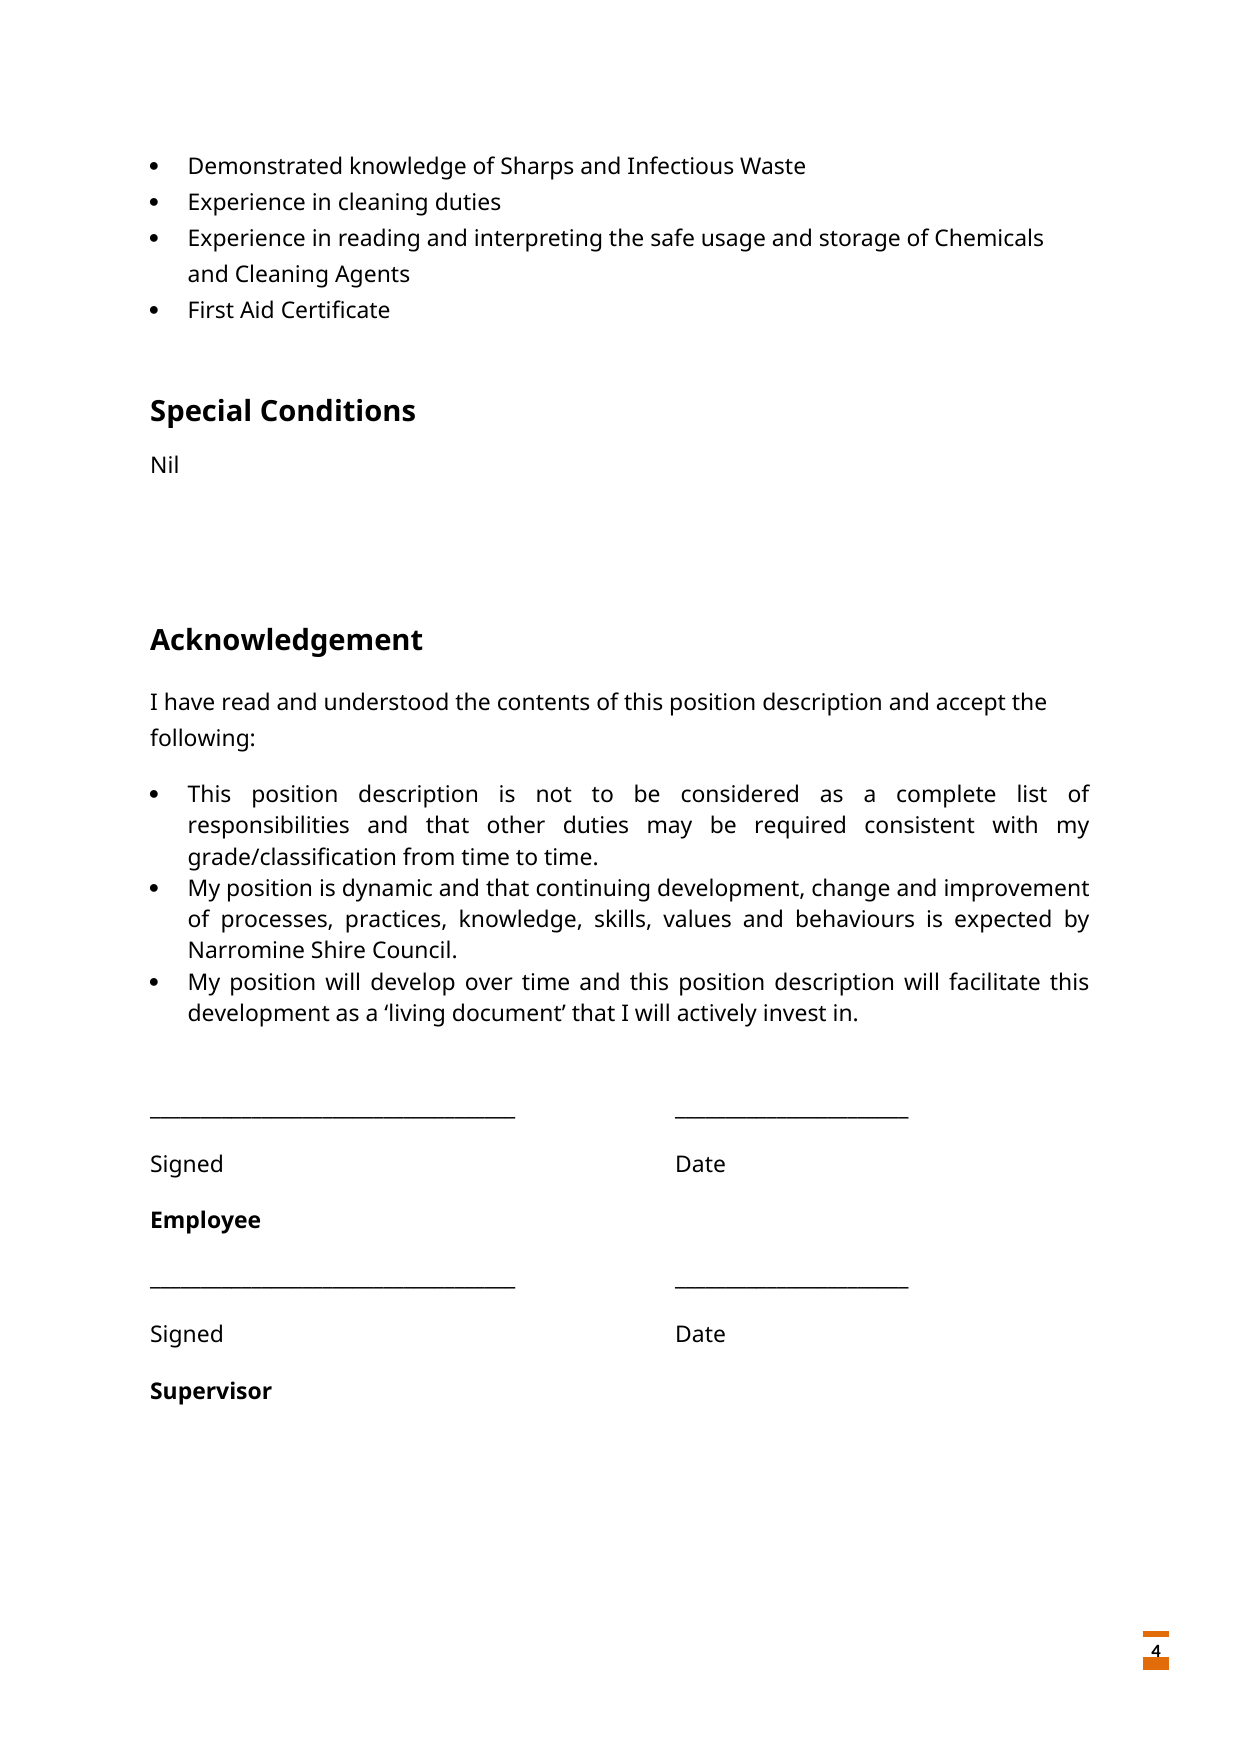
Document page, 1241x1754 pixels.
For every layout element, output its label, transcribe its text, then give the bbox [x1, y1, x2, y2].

list First Aid Certificate [150, 294, 1090, 325]
list My position is dynamic and that continuing development, change and improvement of processes, practices, knowledge, skills, values and behaviours is expected by Narromine Shire Council. [150, 872, 1090, 966]
text I have read and understood the contents of this position description and accept the following: [150, 686, 1090, 753]
text Nil [150, 449, 1090, 480]
text ____________________________________ _______________________ [150, 1091, 1090, 1122]
list Experience in reading and interpreting the safe usage and storage of Chemicals and Cleaning Agents [150, 222, 1090, 289]
text Special Conditions [150, 391, 1090, 430]
list Experience in cleaning duties [150, 186, 1090, 217]
text Signed Date [150, 1318, 1090, 1349]
list Demonstrated knowledge of Sharps and Infectious Waste [150, 150, 1090, 181]
text Signed Date [150, 1147, 1090, 1179]
text Employee [150, 1204, 1090, 1236]
list My position will develop over time and this position description will facilitate this development as a ‘living document’ that I will actively invest in. [150, 966, 1090, 1028]
text Acknowledgement [150, 619, 1090, 659]
text ____________________________________ _______________________ [150, 1261, 1090, 1292]
text Supervisor [150, 1374, 1090, 1406]
list This position description is not to be considered as a complete list of responsibilities and that other duties may be required consistent with my grade/classification from time to time. [150, 778, 1090, 872]
